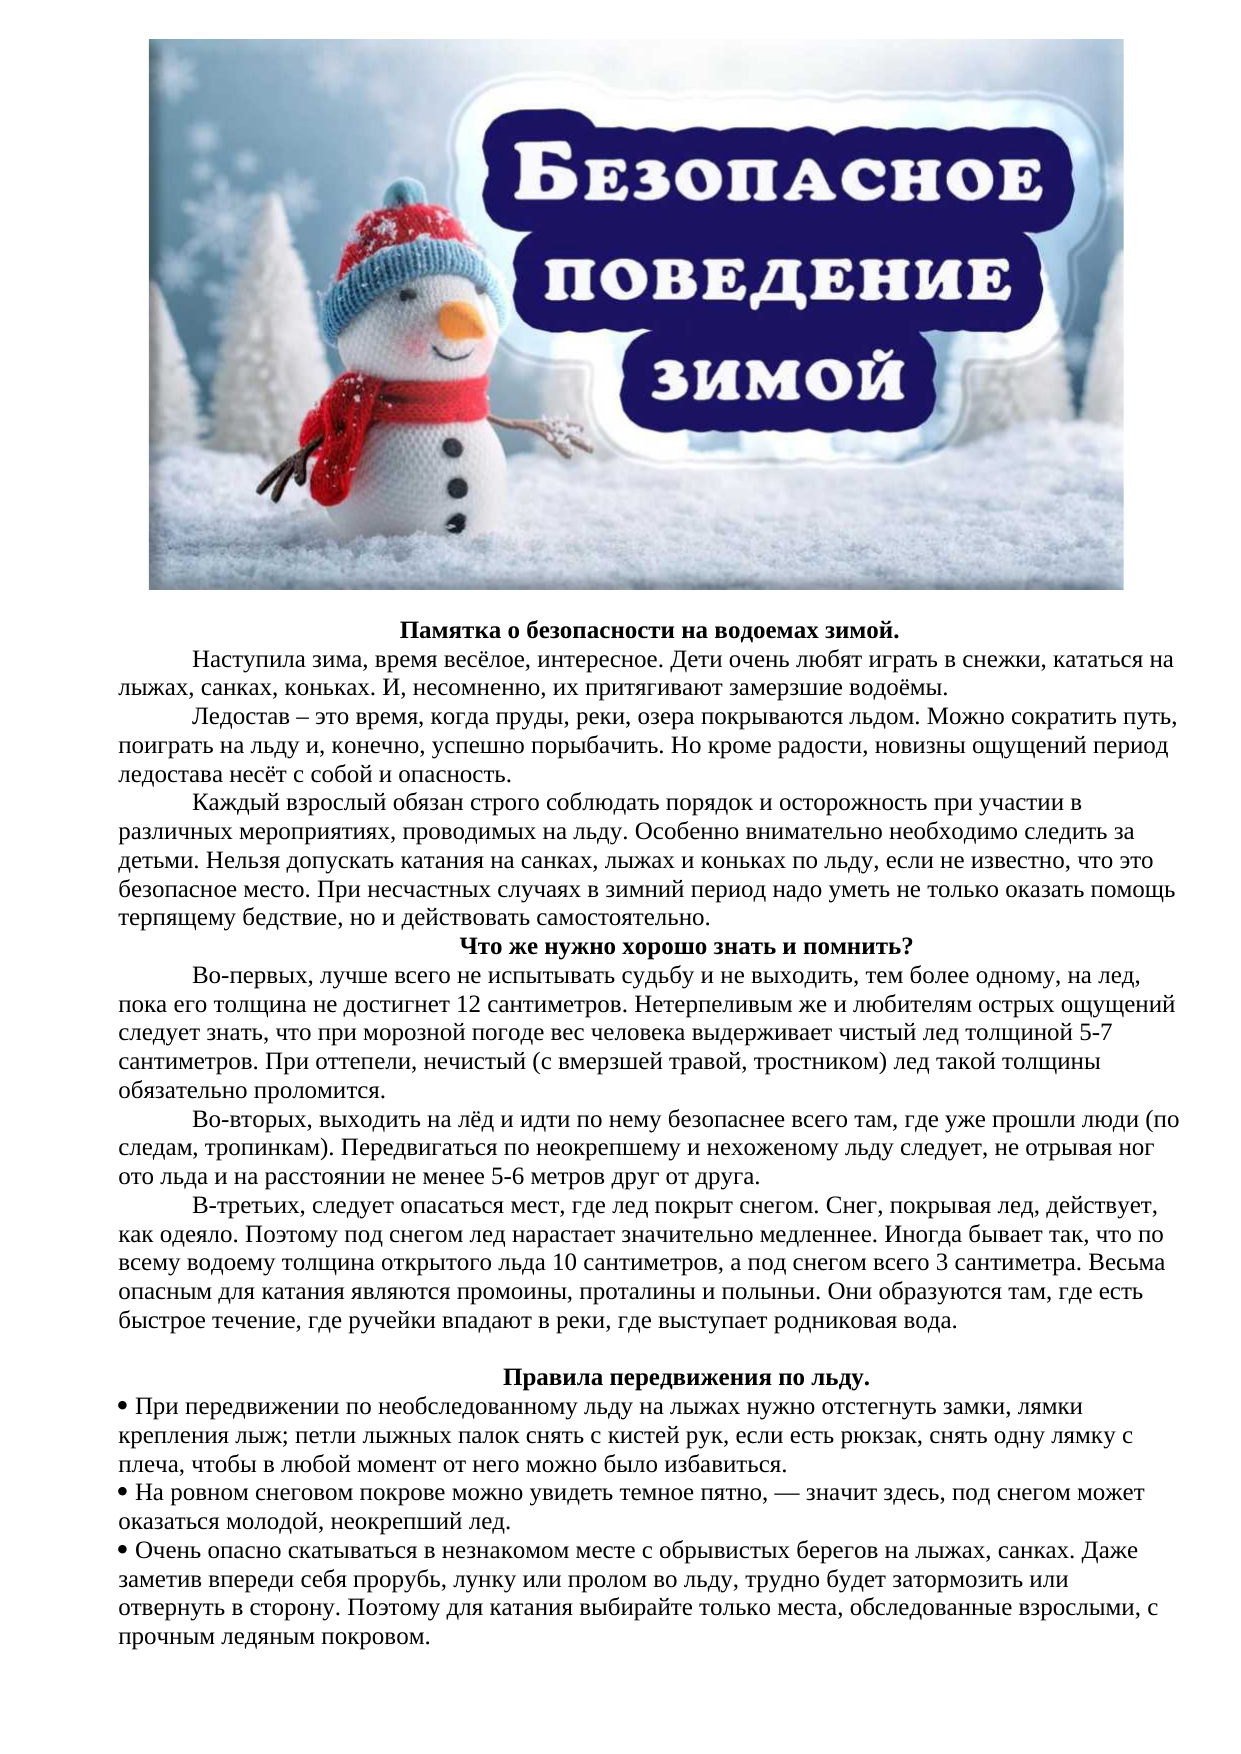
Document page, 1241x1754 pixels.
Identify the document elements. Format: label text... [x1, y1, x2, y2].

text Очень опасно скатываться в незнакомом месте с обрывистых берегов на лыжах, санках. Даже заметив впереди себя прорубь, лунку или пролом во льду, трудно будет затормозить или отвернуть в сторону. Поэтому для катания выбирайте только места, обследованные взрослыми, с прочным ледяным покровом. [118, 1535, 1181, 1650]
text В-третьих, следует опасаться мест, где лед покрыт снегом. Снег, покрывая лед, действует, как одеяло. Поэтому под снегом лед нарастает значительно медленнее. Иногда бывает так, что по всему водоему толщина открытого льда 10 сантиметров, а под снегом всего 3 сантиметра. Весьма опасным для катания являются промоины, проталины и полыньи. Они образуются там, где есть быстрое течение, где ручейки впадают в реки, где выступает родниковая вода. [118, 1190, 1181, 1334]
text Каждый взрослый обязан строго соблюдать порядок и осторожность при участии в различных мероприятиях, проводимых на льду. Особенно внимательно необходимо следить за детьми. Нельзя допускать катания на санках, лыжах и коньках по льду, если не известно, что это безопасное место. При несчастных случаях в зимний период надо уметь не только оказать помощь терпящему бедствие, но и действовать самостоятельно. [118, 787, 1181, 931]
picture [148, 39, 1124, 590]
text На ровном снеговом покрове можно увидеть темное пятно, — значит здесь, под снегом может оказаться молодой, неокрепший лед. [118, 1477, 1181, 1535]
text Правила передвижения по льду. [118, 1362, 1181, 1391]
text Во-первых, лучше всего не испытывать судьбу и не выходить, тем более одному, на лед, пока его толщина не достигнет 12 сантиметров. Нетерпеливым же и любителям острых ощущений следует знать, что при морозной погоде вес человека выдерживает чистый лед толщиной 5-7 сантиметров. При оттепели, нечистый (с вмерзшей травой, тростником) лед такой толщины обязательно проломится. [118, 960, 1181, 1104]
text Ледостав – это время, когда пруды, реки, озера покрываются льдом. Можно сократить путь, поиграть на льду и, конечно, успешно порыбачить. Но кроме радости, новизны ощущений период ледостава несёт с собой и опасность. [118, 701, 1181, 787]
text При передвижении по необследованному льду на лыжах нужно отстегнуть замки, лямки крепления лыж; петли лыжных палок снять с кистей рук, если есть рюкзак, снять одну лямку с плеча, чтобы в любой момент от него можно было избавиться. [118, 1391, 1181, 1477]
text Что же нужно хорошо знать и помнить? [118, 931, 1181, 960]
text Во-вторых, выходить на лёд и идти по нему безопаснее всего там, где уже прошли люди (по следам, тропинкам). Передвигаться по неокрепшему и нехоженому льду следует, не отрывая ног ото льда и на расстоянии не менее 5-6 метров друг от друга. [118, 1104, 1181, 1190]
text Памятка о безопасности на водоемах зимой. [118, 615, 1181, 644]
text Наступила зима, время весёлое, интересное. Дети очень любят играть в снежки, кататься на лыжах, санках, коньках. И, несомненно, их притягивают замерзшие водоёмы. [118, 644, 1181, 701]
